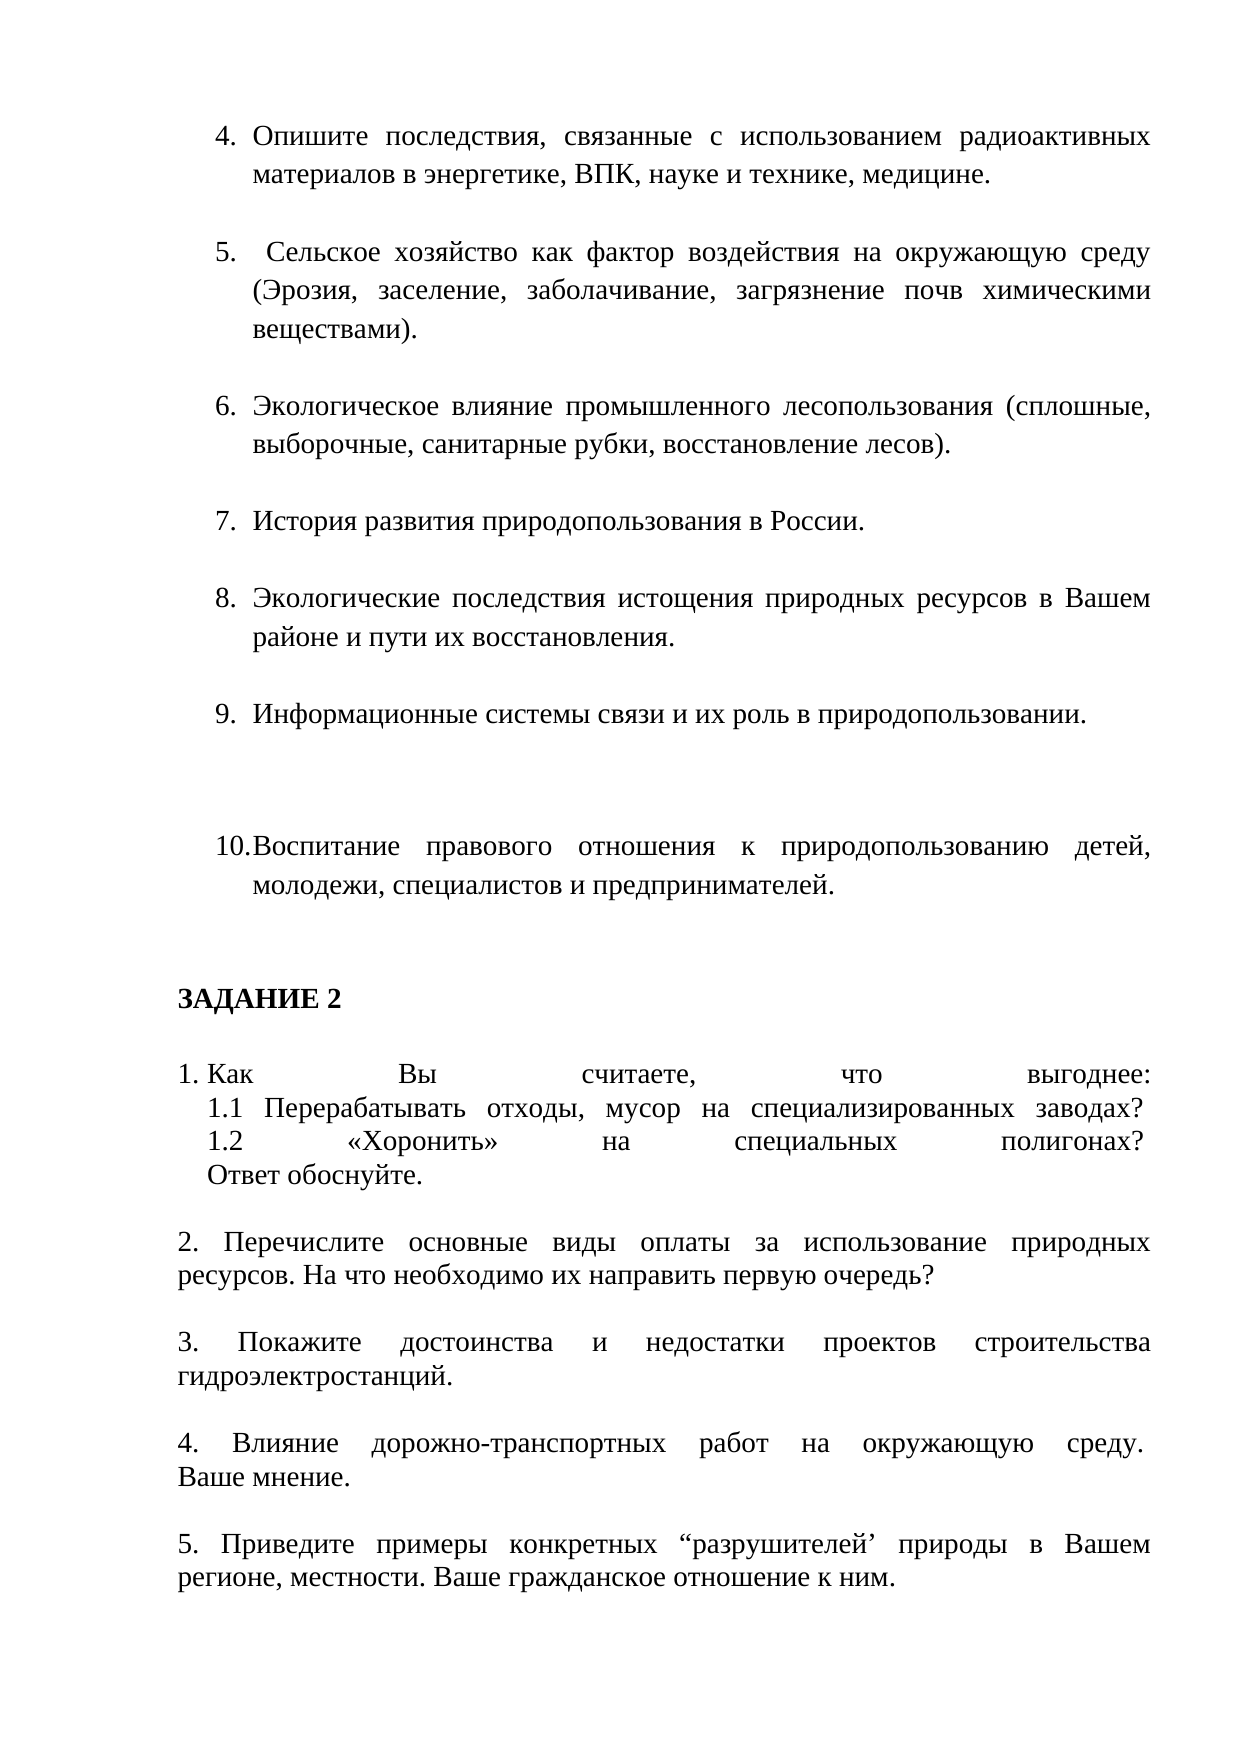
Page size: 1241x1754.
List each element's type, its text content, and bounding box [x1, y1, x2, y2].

list Воспитание правового отношения к природопользованию детей, молодежи, специалистов и предпринимателей. [215, 828, 1152, 901]
list Сельское хозяйство как фактор воздействия на окружающую среду (Эрозия, заселение, заболачивание, загрязнение почв химическими веществами). [215, 234, 1152, 344]
list Опишите последствия, связанные с использованием радиоактивных материалов в энергетике, ВПК, науке и технике, медицине. [215, 118, 1152, 190]
text 2. Перечислите основные виды оплаты за использование природных ресурсов. На что необходимо их направить первую очередь? [177, 1190, 1152, 1291]
text ЗАДАНИЕ 2 [177, 981, 1152, 1014]
list Экологические последствия истощения природных ресурсов в Вашем районе и пути их восстановления. [215, 581, 1152, 653]
list История развития природопользования в России. [215, 503, 1152, 537]
list Экологическое влияние промышленного лесопользования (сплошные, выборочные, санитарные рубки, восстановление лесов). [215, 388, 1152, 460]
text 5. Приведите примеры конкретных “разрушителей’ природы в Вашем регионе, местности. Ваше гражданское отношение к ним. [177, 1492, 1152, 1593]
list Как Вы считаете, что выгоднее: 1.1 Перерабатывать отходы, мусор на специализированных заводах? 1.2 «Хоронить» на специальных полигонах? Ответ обоснуйте. [177, 1056, 1152, 1190]
text 3. Покажите достоинства и недостатки проектов строительства гидроэлектростанций. [177, 1291, 1152, 1392]
list Информационные системы связи и их роль в природопользовании. [215, 696, 1152, 730]
text 4. Влияние дорожно-транспортных работ на окружающую среду. Ваше мнение. [177, 1392, 1152, 1492]
